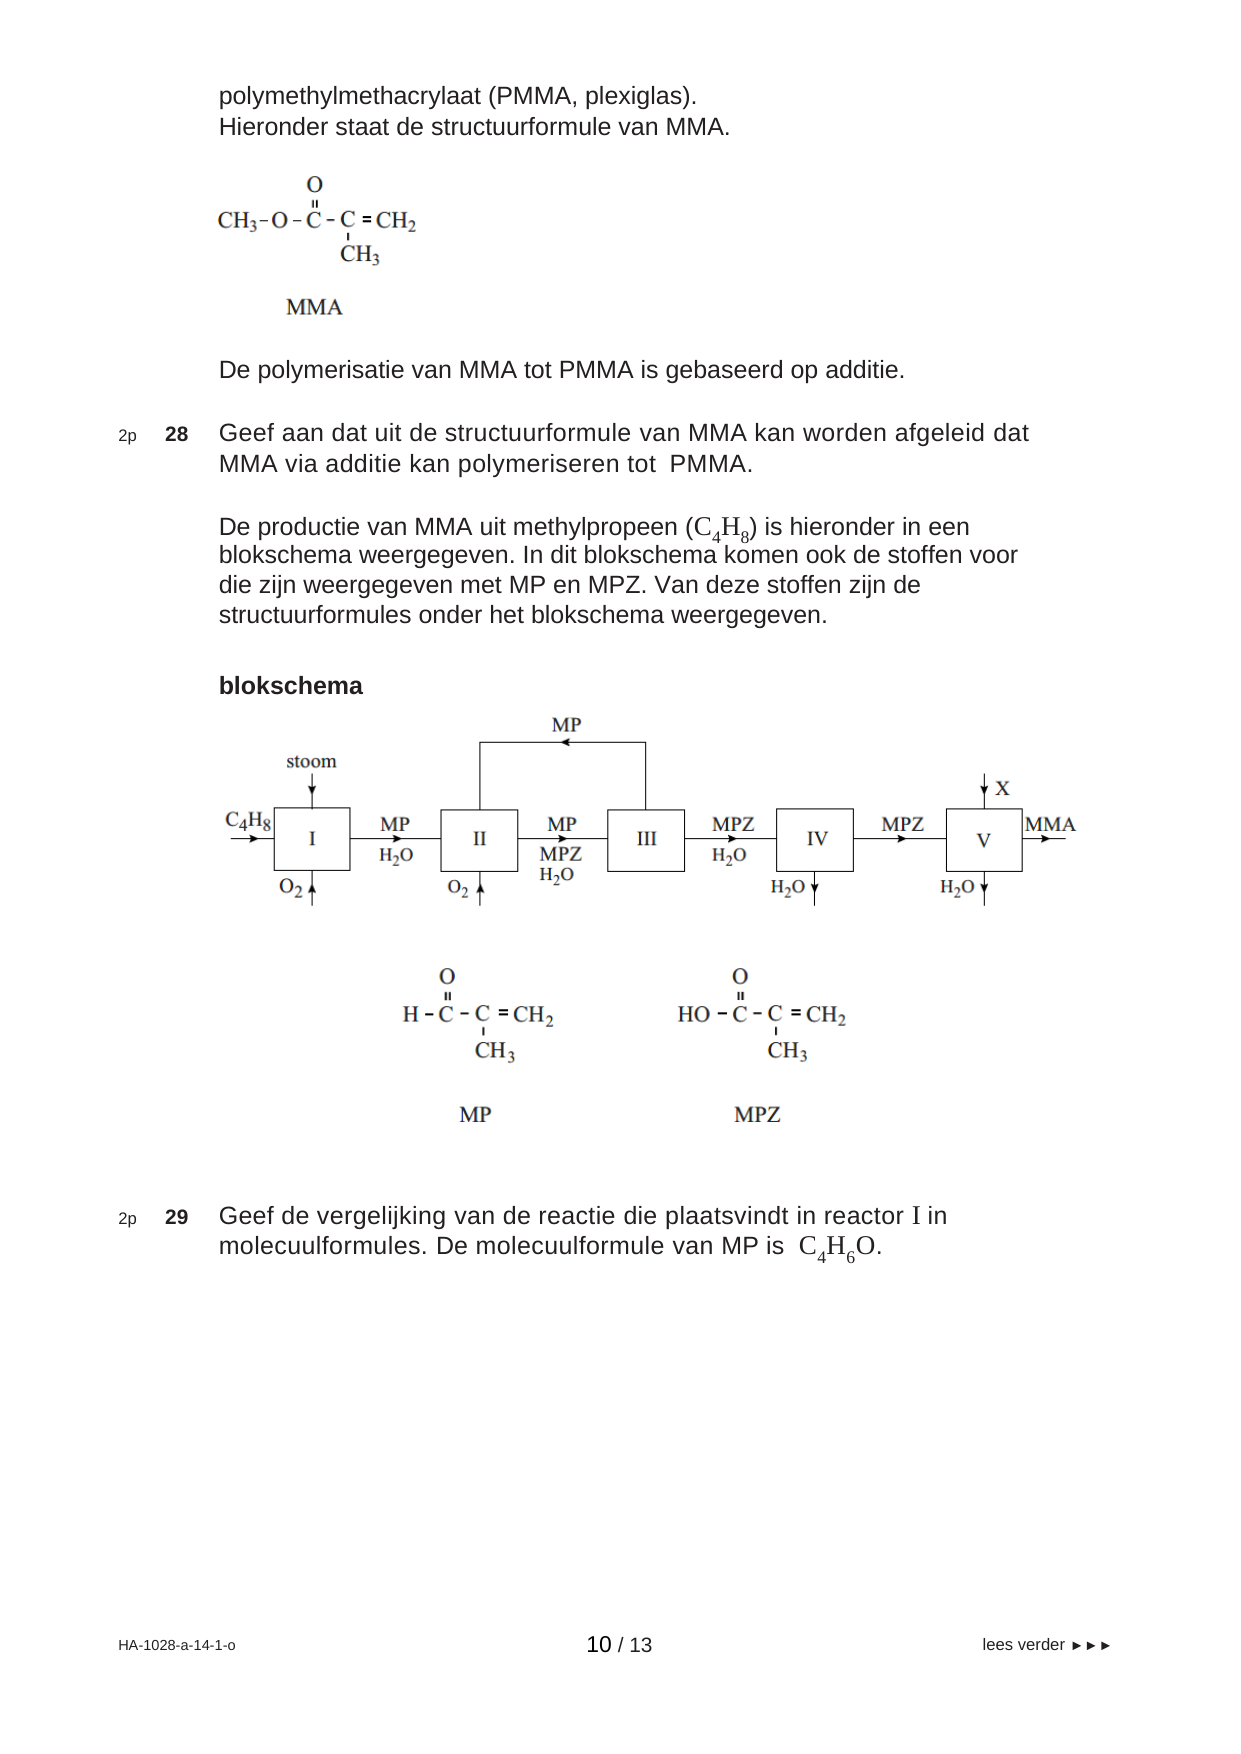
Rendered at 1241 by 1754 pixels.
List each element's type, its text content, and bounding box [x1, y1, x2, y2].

text polymethylmethacrylaat (PMMA, plexiglas). [218, 81, 1173, 110]
text Hieronder staat de structuurformule van MMA. [218, 112, 1173, 141]
text De polymerisatie van MMA tot PMMA is gebaseerd op additie. [218, 347, 1173, 384]
picture [17, 150, 1219, 347]
picture [20, 709, 1212, 1164]
text 2p 29 Geef de vergelijking van de reactie die plaatsvindt in reactor I in molecuulformules. De molecuulformule van MP is C4H6O. [118, 1201, 957, 1267]
text blokschema weergegeven. In dit blokschema komen ook de stoffen voor [218, 542, 1173, 568]
text 2p 28 Geef aan dat uit de structuurformule van MMA kan worden afgeleid dat MMA via additie kan polymeriseren tot PMMA. [118, 418, 1040, 478]
subtitle blokschema [218, 671, 1173, 700]
text De productie van MMA uit methylpropeen (C4H8) is hieronder in een [218, 508, 1173, 542]
text die zijn weergegeven met MP en MPZ. Van deze stoffen zijn de structuurformules onder het blokschema weergegeven. [218, 570, 1051, 629]
